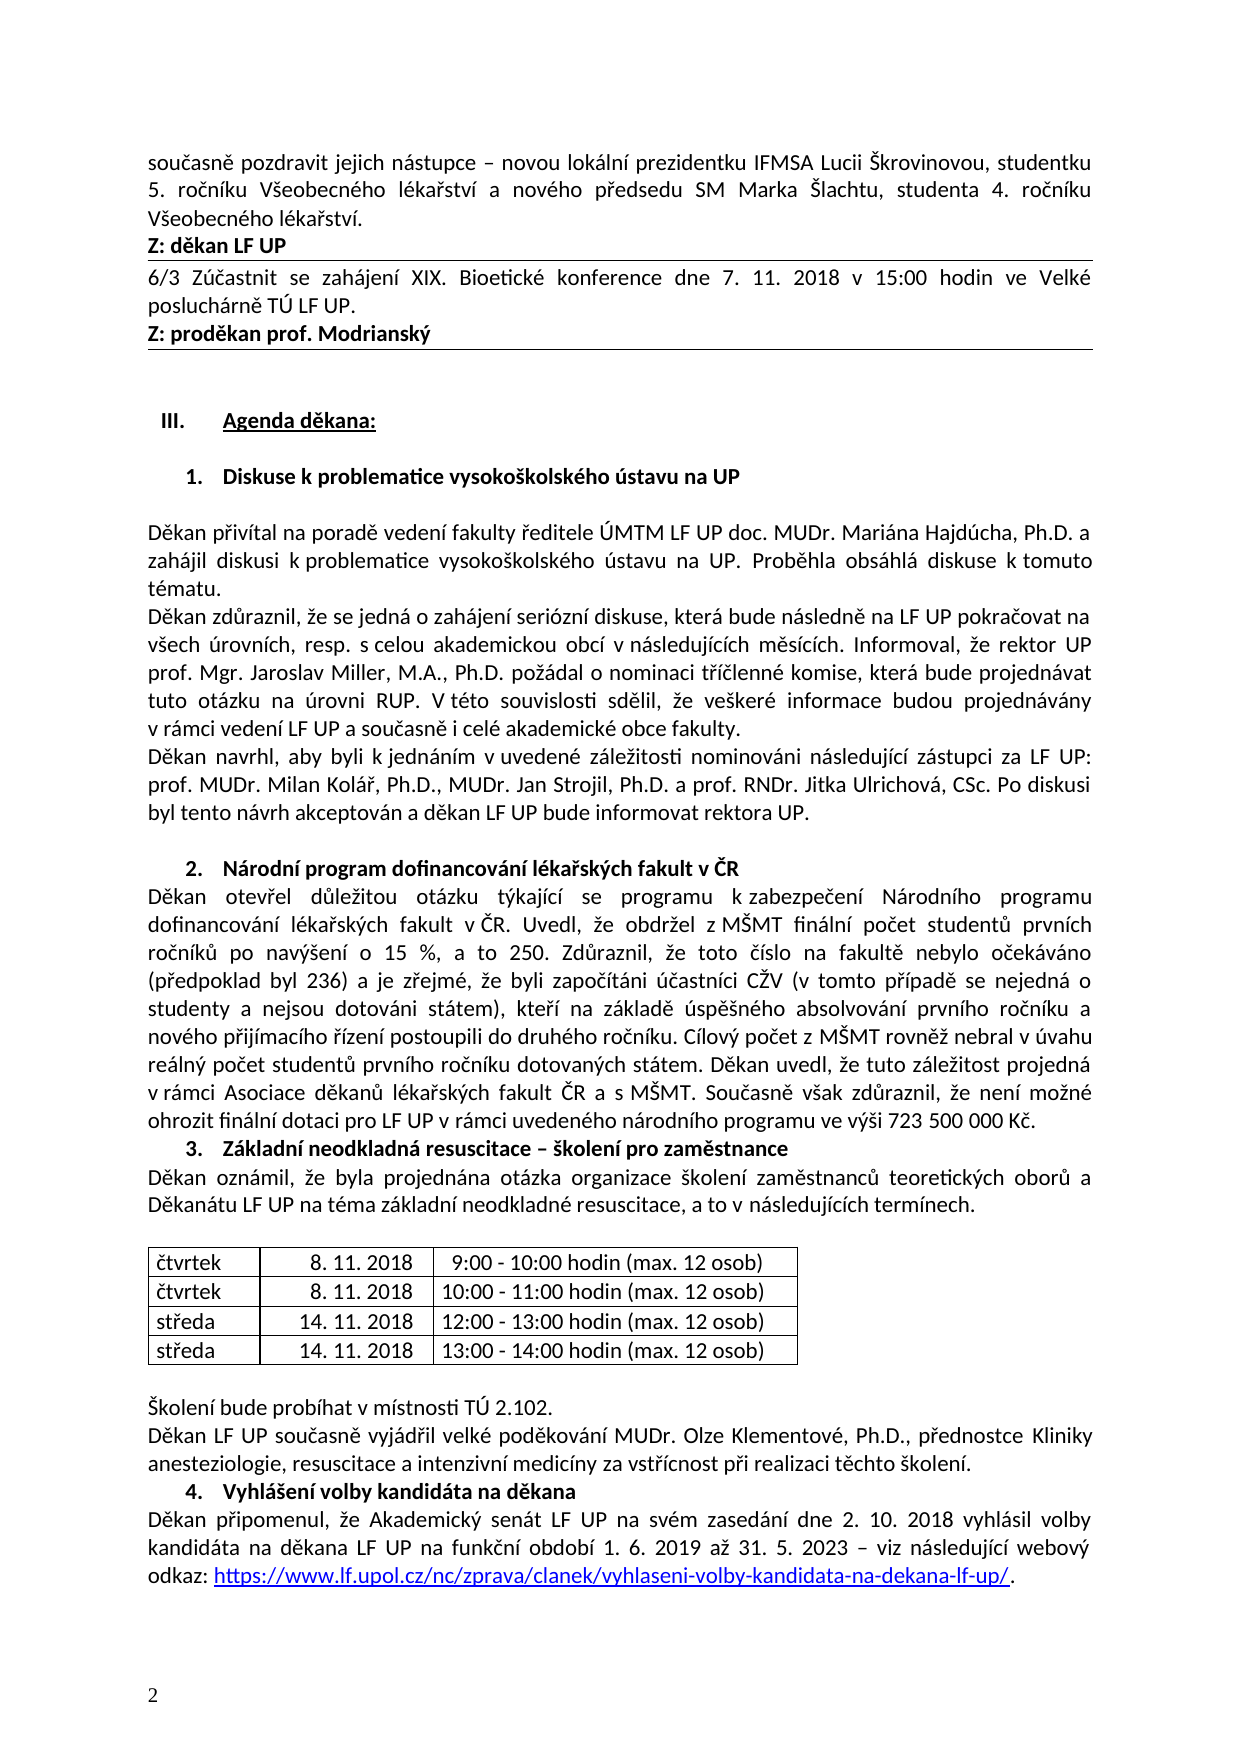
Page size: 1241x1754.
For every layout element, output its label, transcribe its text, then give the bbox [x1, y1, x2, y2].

text Z: děkan LF UP [148, 232, 1093, 260]
text Děkan oznámil, že byla projednána otázka organizace školení zaměstnanců teoretických oborů a Děkanátu LF UP na téma základní neodkladné resuscitace, a to v následujících termínech. [148, 1163, 1093, 1219]
table_header 8. 11. 2018 [261, 1248, 433, 1276]
list Vyhlášení volby kandidáta na děkana [185, 1477, 1093, 1505]
table_header 9:00 - 10:00 hodin (max. 12 osob) [434, 1248, 797, 1276]
text Děkan zdůraznil, že se jedná o zahájení seriózní diskuse, která bude následně na LF UP pokračovat na všech úrovních, resp. s celou akademickou obcí v následujících měsících. Informoval, že rektor UP prof. Mgr. Jaroslav Miller, M.A., Ph.D. požádal o nominaci tříčlenné komise, která bude projednávat tuto otázku na úrovni RUP. V této souvislosti sdělil, že veškeré informace budou projednávány v rámci vedení LF UP a současně i celé akademické obce fakulty. [148, 602, 1093, 742]
table_cell středa [149, 1307, 259, 1335]
text Děkan navrhl, aby byli k jednáním v uvedené záležitosti nominováni následující zástupci za LF UP: prof. MUDr. Milan Kolář, Ph.D., MUDr. Jan Strojil, Ph.D. a prof. RNDr. Jitka Ulrichová, CSc. Po diskusi byl tento návrh akceptován a děkan LF UP bude informovat rektora UP. [148, 742, 1093, 826]
text Děkan připomenul, že Akademický senát LF UP na svém zasedání dne 2. 10. 2018 vyhlásil volby kandidáta na děkana LF UP na funkční období 1. 6. 2019 až 31. 5. 2023 – viz následující webový odkaz: https://www.lf.upol.cz/nc/zprava/clanek/vyhlaseni-volby-kandidata-na-dekana-lf-up/. [148, 1505, 1093, 1589]
table_cell čtvrtek [149, 1277, 259, 1306]
table_header čtvrtek [149, 1248, 259, 1276]
text Školení bude probíhat v místnosti TÚ 2.102. [148, 1393, 1093, 1421]
table_cell 12:00 - 13:00 hodin (max. 12 osob) [434, 1307, 797, 1335]
table_cell 14. 11. 2018 [261, 1307, 433, 1335]
text Děkan otevřel důležitou otázku týkající se programu k zabezpečení Národního programu dofinancování lékařských fakult v ČR. Uvedl, že obdržel z MŠMT finální počet studentů prvních ročníků po navýšení o 15 %, a to 250. Zdůraznil, že toto číslo na fakultě nebylo očekáváno (předpoklad byl 236) a je zřejmé, že byli započítáni účastníci CŽV (v tomto případě se nejedná o studenty a nejsou dotováni státem), kteří na základě úspěšného absolvování prvního ročníku a nového přijímacího řízení postoupili do druhého ročníku. Cílový počet z MŠMT rovněž nebral v úvahu reálný počet studentů prvního ročníku dotovaných státem. Děkan uvedl, že tuto záležitost projedná v rámci Asociace děkanů lékařských fakult ČR a s MŠMT. Současně však zdůraznil, že není možné ohrozit finální dotaci pro LF UP v rámci uvedeného národního programu ve výši 723 500 000 Kč. [148, 882, 1093, 1134]
list Diskuse k problematice vysokoškolského ústavu na UP [185, 462, 1093, 490]
list Základní neodkladná resuscitace – školení pro zaměstnance [185, 1134, 1093, 1163]
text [148, 148, 1093, 232]
table_cell 14. 11. 2018 [261, 1336, 433, 1364]
text Z: proděkan prof. Modrianský [148, 316, 1093, 349]
table_cell 8. 11. 2018 [261, 1277, 433, 1306]
list Agenda děkana: [185, 406, 1093, 434]
table_cell 10:00 - 11:00 hodin (max. 12 osob) [434, 1277, 797, 1306]
text Děkan LF UP současně vyjádřil velké poděkování MUDr. Olze Klementové, Ph.D., přednostce Kliniky anesteziologie, resuscitace a intenzivní medicíny za vstřícnost při realizaci těchto školení. [148, 1421, 1093, 1477]
text 6/3 Zúčastnit se zahájení XIX. Bioetické konference dne 7. 11. 2018 v 15:00 hodin ve Velké posluchárně TÚ LF UP. [148, 261, 1093, 316]
table_cell středa [149, 1336, 259, 1364]
list Národní program dofinancování lékařských fakult v ČR [185, 854, 1093, 882]
text Děkan přivítal na poradě vedení fakulty ředitele ÚMTM LF UP doc. MUDr. Mariána Hajdúcha, Ph.D. a zahájil diskusi k problematice vysokoškolského ústavu na UP. Proběhla obsáhlá diskuse k tomuto tématu. [148, 518, 1093, 602]
table_cell 13:00 - 14:00 hodin (max. 12 osob) [434, 1336, 797, 1364]
